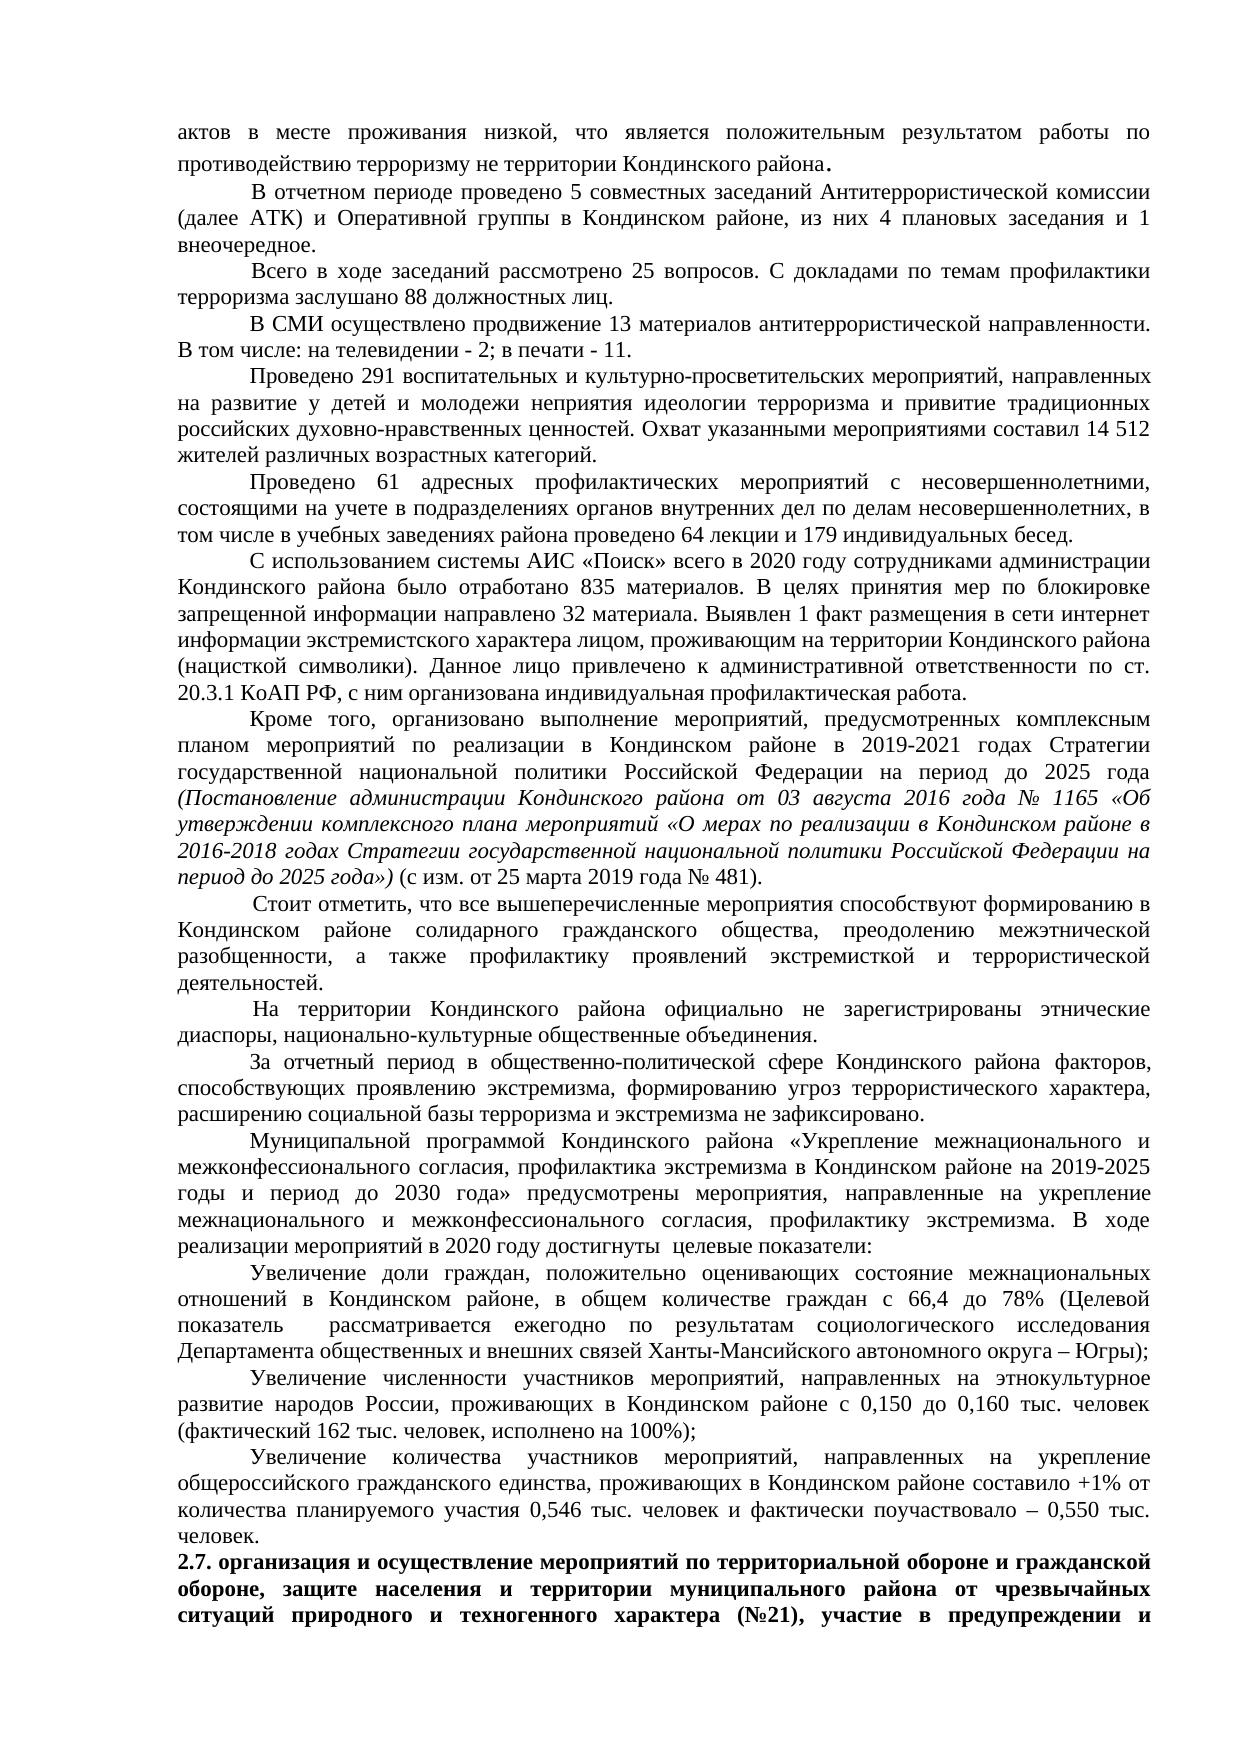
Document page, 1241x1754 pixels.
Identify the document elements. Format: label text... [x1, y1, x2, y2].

text На территории Кондинского района официально не зарегистрированы этнические диаспоры, национально-культурные общественные объединения. [177, 995, 1152, 1048]
text Проведено 291 воспитательных и культурно-просветительских мероприятий, направленных на развитие у детей и молодежи неприятия идеологии терроризма и привитие традиционных российских духовно-нравственных ценностей. Охват указанными мероприятиями составил 14 512 жителей различных возрастных категорий. [177, 362, 1152, 468]
text Стоит отметить, что все вышеперечисленные мероприятия способствуют формированию в Кондинском районе солидарного гражданского общества, преодолению межэтнической разобщенности, а также профилактику проявлений экстремисткой и террористической деятельностей. [177, 889, 1152, 995]
text Кроме того, организовано выполнение мероприятий, предусмотренных комплексным планом мероприятий по реализации в Кондинском районе в 2019-2021 годах Стратегии государственной национальной политики Российской Федерации на период до 2025 года (Постановление администрации Кондинского района от 03 августа 2016 года № 1165 «Об утверждении комплексного плана мероприятий «О мерах по реализации в Кондинском районе в 2016-2018 годах Стратегии государственной национальной политики Российской Федерации на период до 2025 года») (с изм. от 25 марта 2019 года № 481). [177, 705, 1152, 889]
text Муниципальной программой Кондинского района «Укрепление межнационального и межконфессионального согласия, профилактика экстремизма в Кондинском районе на 2019-2025 годы и период до 2030 года» предусмотрены мероприятия, направленные на укрепление межнационального и межконфессионального согласия, профилактику экстремизма. В ходе реализации мероприятий в 2020 году достигнуты целевые показатели: [177, 1127, 1152, 1258]
text С использованием системы АИС «Поиск» всего в 2020 году сотрудниками администрации Кондинского района было отработано 835 материалов. В целях принятия мер по блокировке запрещенной информации направлено 32 материала. Выявлен 1 факт размещения в сети интернет информации экстремистского характера лицом, проживающим на территории Кондинского района (нацисткой символики). Данное лицо привлечено к административной ответственности по ст. 20.3.1 КоАП РФ, с ним организована индивидуальная профилактическая работа. [177, 547, 1152, 705]
text Всего в ходе заседаний рассмотрено 25 вопросов. С докладами по темам профилактики терроризма заслушано 88 должностных лиц. [177, 257, 1152, 310]
text Увеличение доли граждан, положительно оценивающих состояние межнациональных отношений в Кондинском районе, в общем количестве граждан с 66,4 до 78% (Целевой показатель рассматривается ежегодно по результатам социологического исследования Департамента общественных и внешних связей Ханты-Мансийского автономного округа – Югры); [177, 1258, 1152, 1364]
text Увеличение количества участников мероприятий, направленных на укрепление общероссийского гражданского единства, проживающих в Кондинском районе составило +1% от количества планируемого участия 0,546 тыс. человек и фактически поучаствовало – 0,550 тыс. человек. [177, 1443, 1152, 1548]
text За отчетный период в общественно-политической сфере Кондинского района факторов, способствующих проявлению экстремизма, формированию угроз террористического характера, расширению социальной базы терроризма и экстремизма не зафиксировано. [177, 1048, 1152, 1127]
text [177, 118, 1152, 178]
text Проведено 61 адресных профилактических мероприятий с несовершеннолетними, состоящими на учете в подразделениях органов внутренних дел по делам несовершеннолетних, в том числе в учебных заведениях района проведено 64 лекции и 179 индивидуальных бесед. [177, 468, 1152, 547]
text В отчетном периоде проведено 5 совместных заседаний Антитеррористической комиссии (далее АТК) и Оперативной группы в Кондинском районе, из них 4 плановых заседания и 1 внеочередное. [177, 178, 1152, 257]
text В СМИ осуществлено продвижение 13 материалов антитеррористической направленности. В том числе: на телевидении - 2; в печати - 11. [177, 310, 1152, 362]
text Увеличение численности участников мероприятий, направленных на этнокультурное развитие народов России, проживающих в Кондинском районе с 0,150 до 0,160 тыс. человек (фактический 162 тыс. человек, исполнено на 100%); [177, 1364, 1152, 1443]
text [177, 1548, 1152, 1627]
